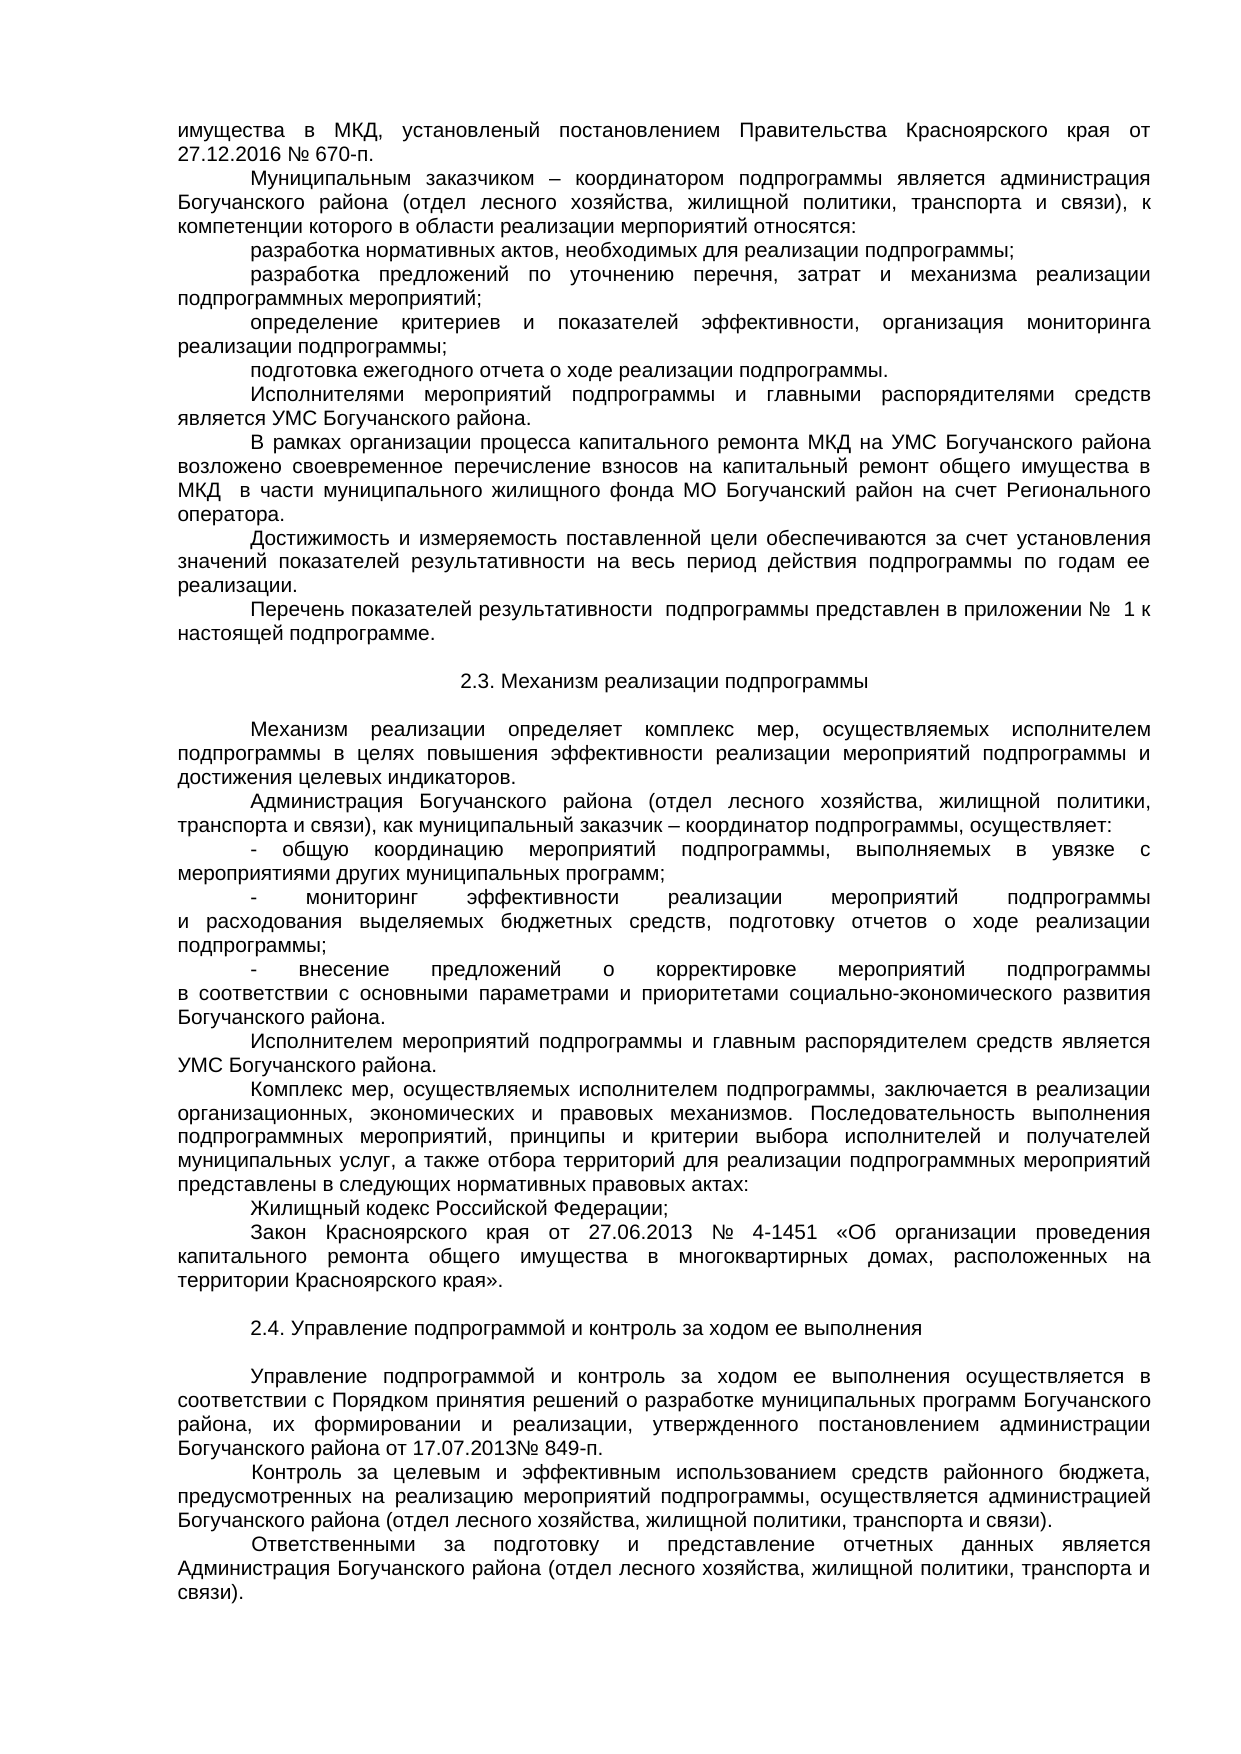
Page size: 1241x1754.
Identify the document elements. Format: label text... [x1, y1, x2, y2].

text 2.3. Механизм реализации подпрограммы [177, 669, 1152, 693]
text - общую координацию мероприятий подпрограммы, выполняемых в увязке с мероприятиями других муниципальных программ; [177, 837, 1152, 885]
text Закон Красноярского края от 27.06.2013 № 4-1451 «Об организации проведения капитального ремонта общего имущества в многоквартирных домах, расположенных на территории Красноярского края». [177, 1220, 1152, 1292]
text Исполнителем мероприятий подпрограммы и главным распорядителем средств является УМС Богучанского района. [177, 1028, 1152, 1076]
text Управление подпрограммой и контроль за ходом ее выполнения осуществляется в соответствии с Порядком принятия решений о разработке муниципальных программ Богучанского района, их формировании и реализации, утвержденного постановлением администрации Богучанского района от 17.07.2013№ 849-п. [177, 1364, 1152, 1460]
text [177, 118, 1152, 166]
text 2.4. Управление подпрограммой и контроль за ходом ее выполнения [177, 1316, 1152, 1340]
text Достижимость и измеряемость поставленной цели обеспечиваются за счет установления значений показателей результативности на весь период действия подпрограммы по годам ее реализации. [177, 525, 1152, 597]
text Контроль за целевым и эффективным использованием средств районного бюджета, предусмотренных на реализацию мероприятий подпрограммы, осуществляется администрацией Богучанского района (отдел лесного хозяйства, жилищной политики, транспорта и связи). [177, 1460, 1152, 1532]
text Жилищный кодекс Российской Федерации; [177, 1196, 1152, 1220]
text Исполнителями мероприятий подпрограммы и главными распорядителями средств является УМС Богучанского района. [177, 382, 1152, 429]
text - внесение предложений о корректировке мероприятий подпрограммы в соответствии с основными параметрами и приоритетами социально-экономического развития Богучанского района. [177, 957, 1152, 1028]
text Муниципальным заказчиком – координатором подпрограммы является администрация Богучанского района (отдел лесного хозяйства, жилищной политики, транспорта и связи), к компетенции которого в области реализации мерпориятий относятся: [177, 166, 1152, 238]
text подготовка ежегодного отчета о ходе реализации подпрограммы. [177, 358, 1152, 382]
text разработка предложений по уточнению перечня, затрат и механизма реализации подпрограммных мероприятий; [177, 262, 1152, 310]
text Ответственными за подготовку и представление отчетных данных является Администрация Богучанского района (отдел лесного хозяйства, жилищной политики, транспорта и связи). [177, 1532, 1152, 1603]
text - мониторинг эффективности реализации мероприятий подпрограммы и расходования выделяемых бюджетных средств, подготовку отчетов о ходе реализации подпрограммы; [177, 885, 1152, 957]
text Механизм реализации определяет комплекс мер, осуществляемых исполнителем подпрограммы в целях повышения эффективности реализации мероприятий подпрограммы и достижения целевых индикаторов. [177, 717, 1152, 789]
text Перечень показателей результативности подпрограммы представлен в приложении № 1 к настоящей подпрограмме. [177, 597, 1152, 645]
text Комплекс мер, осуществляемых исполнителем подпрограммы, заключается в реализации организационных, экономических и правовых механизмов. Последовательность выполнения подпрограммных мероприятий, принципы и критерии выбора исполнителей и получателей муниципальных услуг, а также отбора территорий для реализации подпрограммных мероприятий представлены в следующих нормативных правовых актах: [177, 1076, 1152, 1196]
text определение критериев и показателей эффективности, организация мониторинга реализации подпрограммы; [177, 310, 1152, 358]
text Администрация Богучанского района (отдел лесного хозяйства, жилищной политики, транспорта и связи), как муниципальный заказчик – координатор подпрограммы, осуществляет: [177, 789, 1152, 837]
text В рамках организации процесса капитального ремонта МКД на УМС Богучанского района возложено своевременное перечисление взносов на капитальный ремонт общего имущества в МКД в части муниципального жилищного фонда МО Богучанский район на счет Регионального оператора. [177, 429, 1152, 525]
text разработка нормативных актов, необходимых для реализации подпрограммы; [177, 238, 1152, 262]
